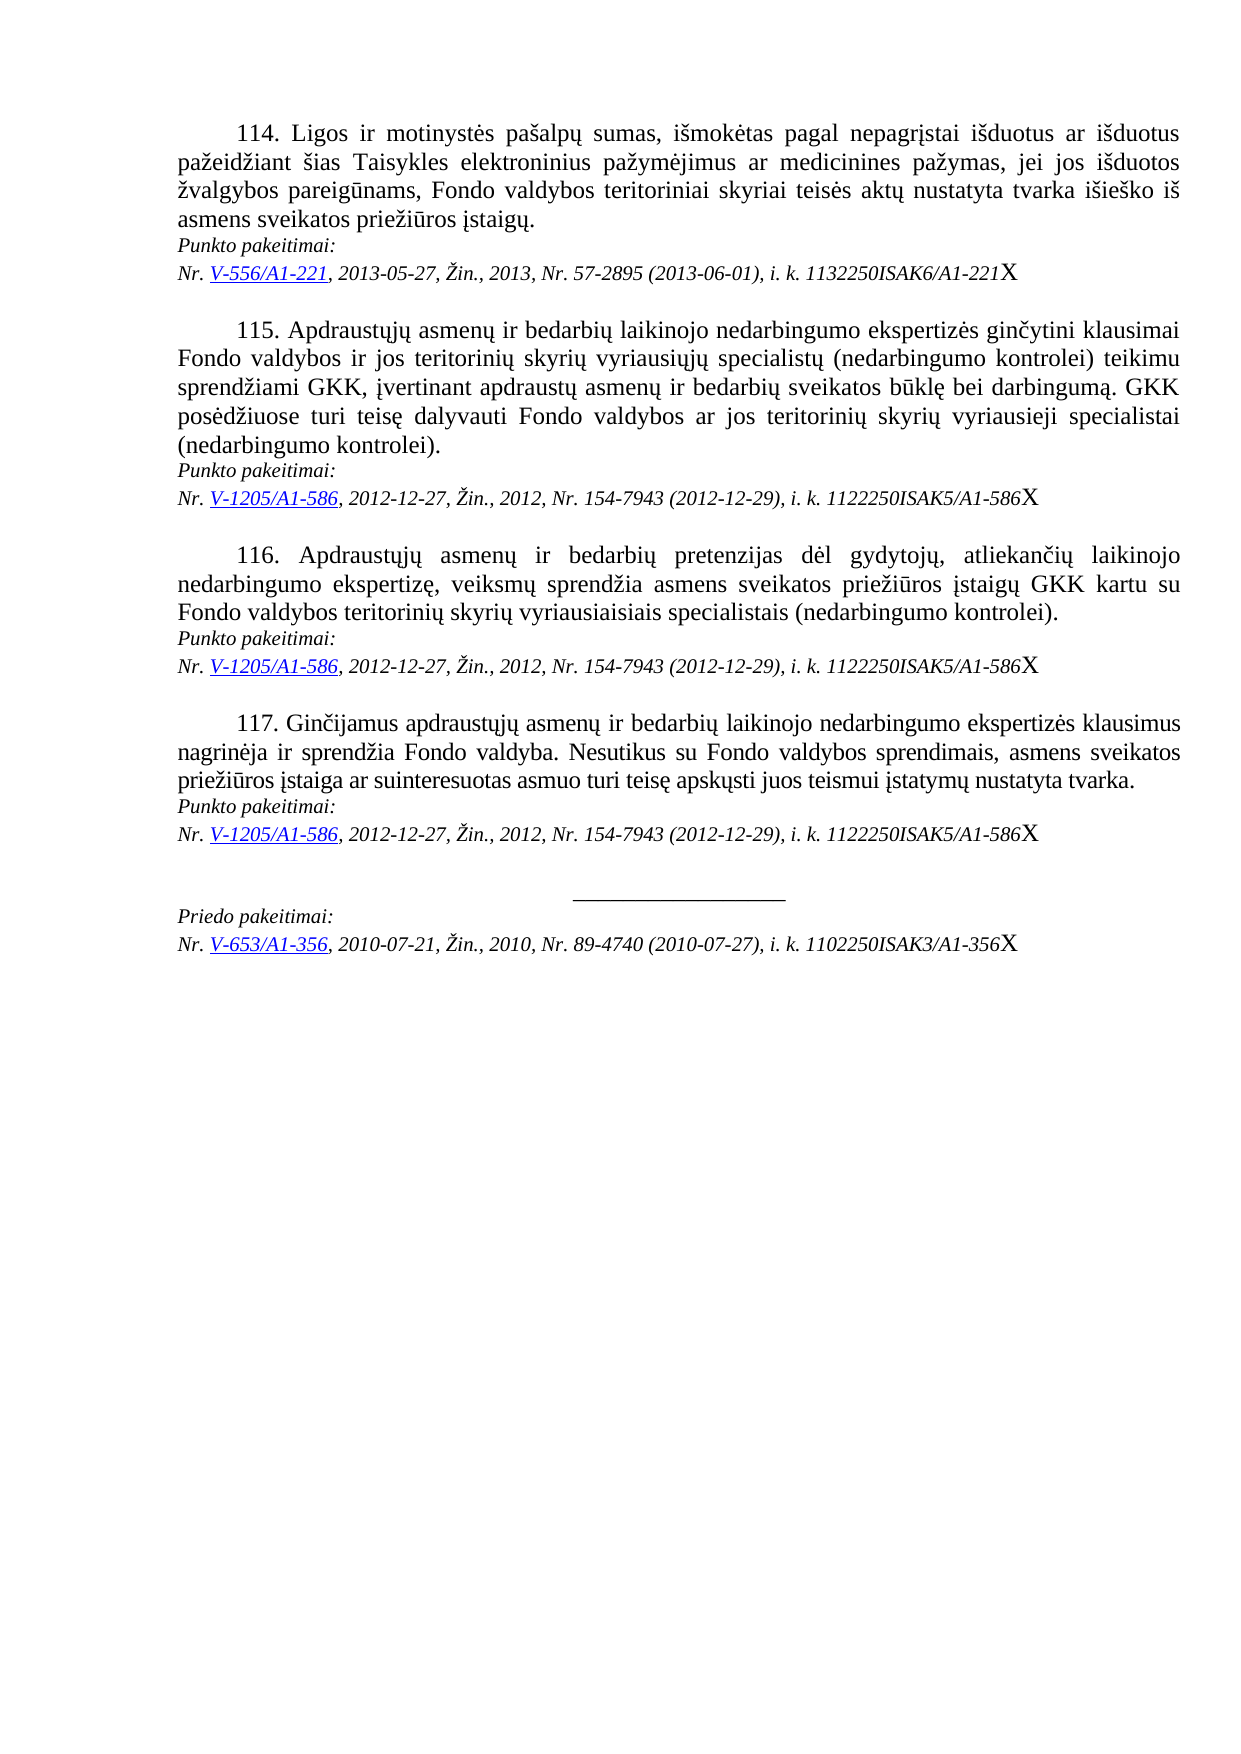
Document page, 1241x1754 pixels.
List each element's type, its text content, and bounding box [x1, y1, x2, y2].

text 116. Apdraustųjų asmenų ir bedarbių pretenzijas dėl gydytojų, atliekančių laikinojo nedarbingumo ekspertizę, veiksmų sprendžia asmens sveikatos priežiūros įstaigų GKK kartu su Fondo valdybos teritorinių skyrių vyriausiaisiais specialistais (nedarbingumo kontrolei). [177, 540, 1181, 626]
text _________________ [177, 876, 1181, 904]
text 115. Apdraustųjų asmenų ir bedarbių laikinojo nedarbingumo ekspertizės ginčytini klausimai Fondo valdybos ir jos teritorinių skyrių vyriausiųjų specialistų (nedarbingumo kontrolei) teikimu sprendžiami GKK, įvertinant apdraustų asmenų ir bedarbių sveikatos būklę bei darbingumą. GKK posėdžiuose turi teisę dalyvauti Fondo valdybos ar jos teritorinių skyrių vyriausieji specialistai (nedarbingumo kontrolei). [177, 315, 1181, 458]
text 114. Ligos ir motinystės pašalpų sumas, išmokėtas pagal nepagrįstai išduotus ar išduotus pažeidžiant šias Taisykles elektroninius pažymėjimus ar medicinines pažymas, jei jos išduotos žvalgybos pareigūnams, Fondo valdybos teritoriniai skyriai teisės aktų nustatyta tvarka išieško iš asmens sveikatos priežiūros įstaigų. [177, 118, 1181, 233]
text 117. Ginčijamus apdraustųjų asmenų ir bedarbių laikinojo nedarbingumo ekspertizės klausimus nagrinėja ir sprendžia Fondo valdyba. Nesutikus su Fondo valdybos sprendimais, asmens sveikatos priežiūros įstaiga ar suinteresuotas asmuo turi teisę apskųsti juos teismui įstatymų nustatyta tvarka. [177, 708, 1181, 794]
